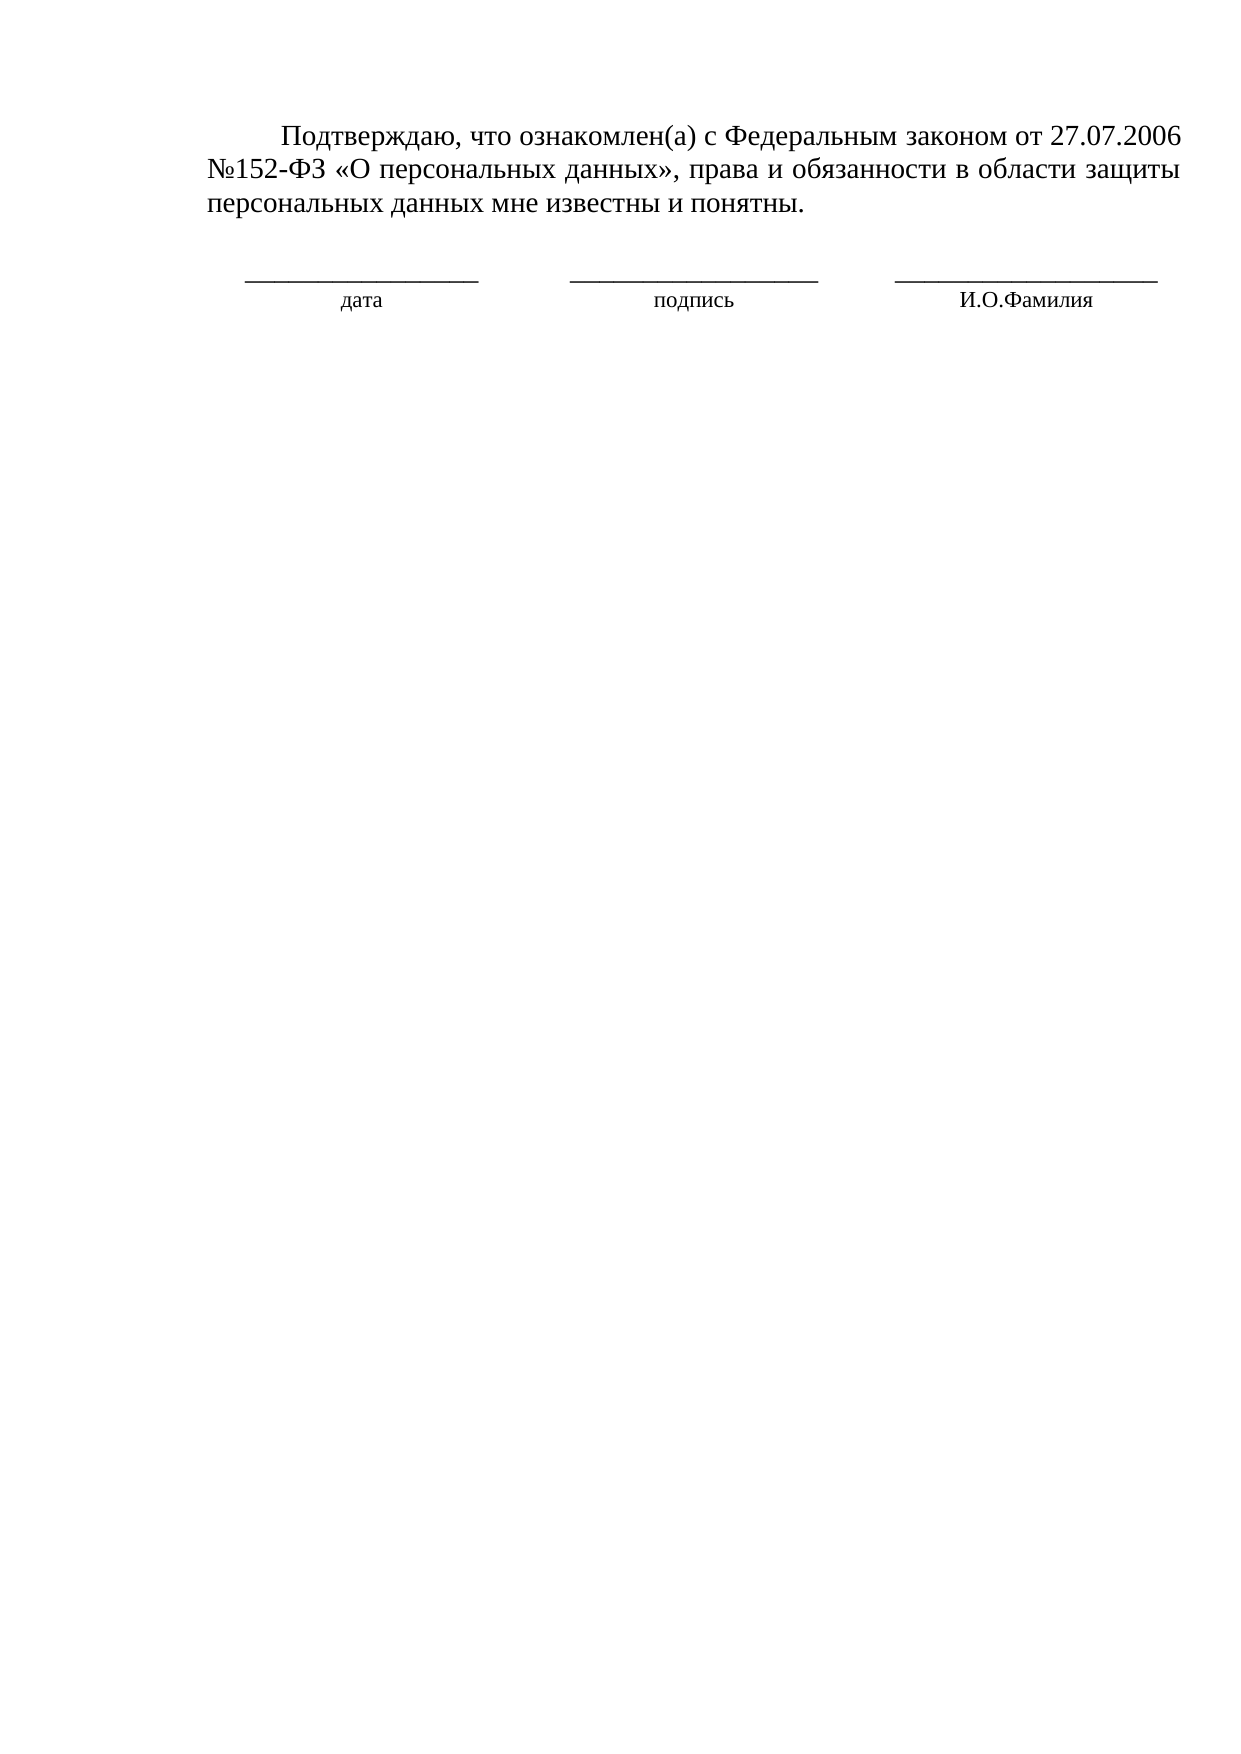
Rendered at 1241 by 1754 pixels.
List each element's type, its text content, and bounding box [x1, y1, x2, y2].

table_cell подпись [528, 286, 860, 312]
table_cell И.О.Фамилия [860, 286, 1192, 312]
table_header _________________ [528, 252, 860, 286]
table_cell дата [196, 286, 528, 312]
text Подтверждаю, что ознакомлен(а) с Федеральным законом от 27.07.2006 №152-ФЗ «О персональных данных», права и обязанности в области защиты персональных данных мне известны и понятны. [207, 118, 1181, 219]
table_header __________________ [860, 252, 1192, 286]
table_header ________________ [196, 252, 528, 286]
